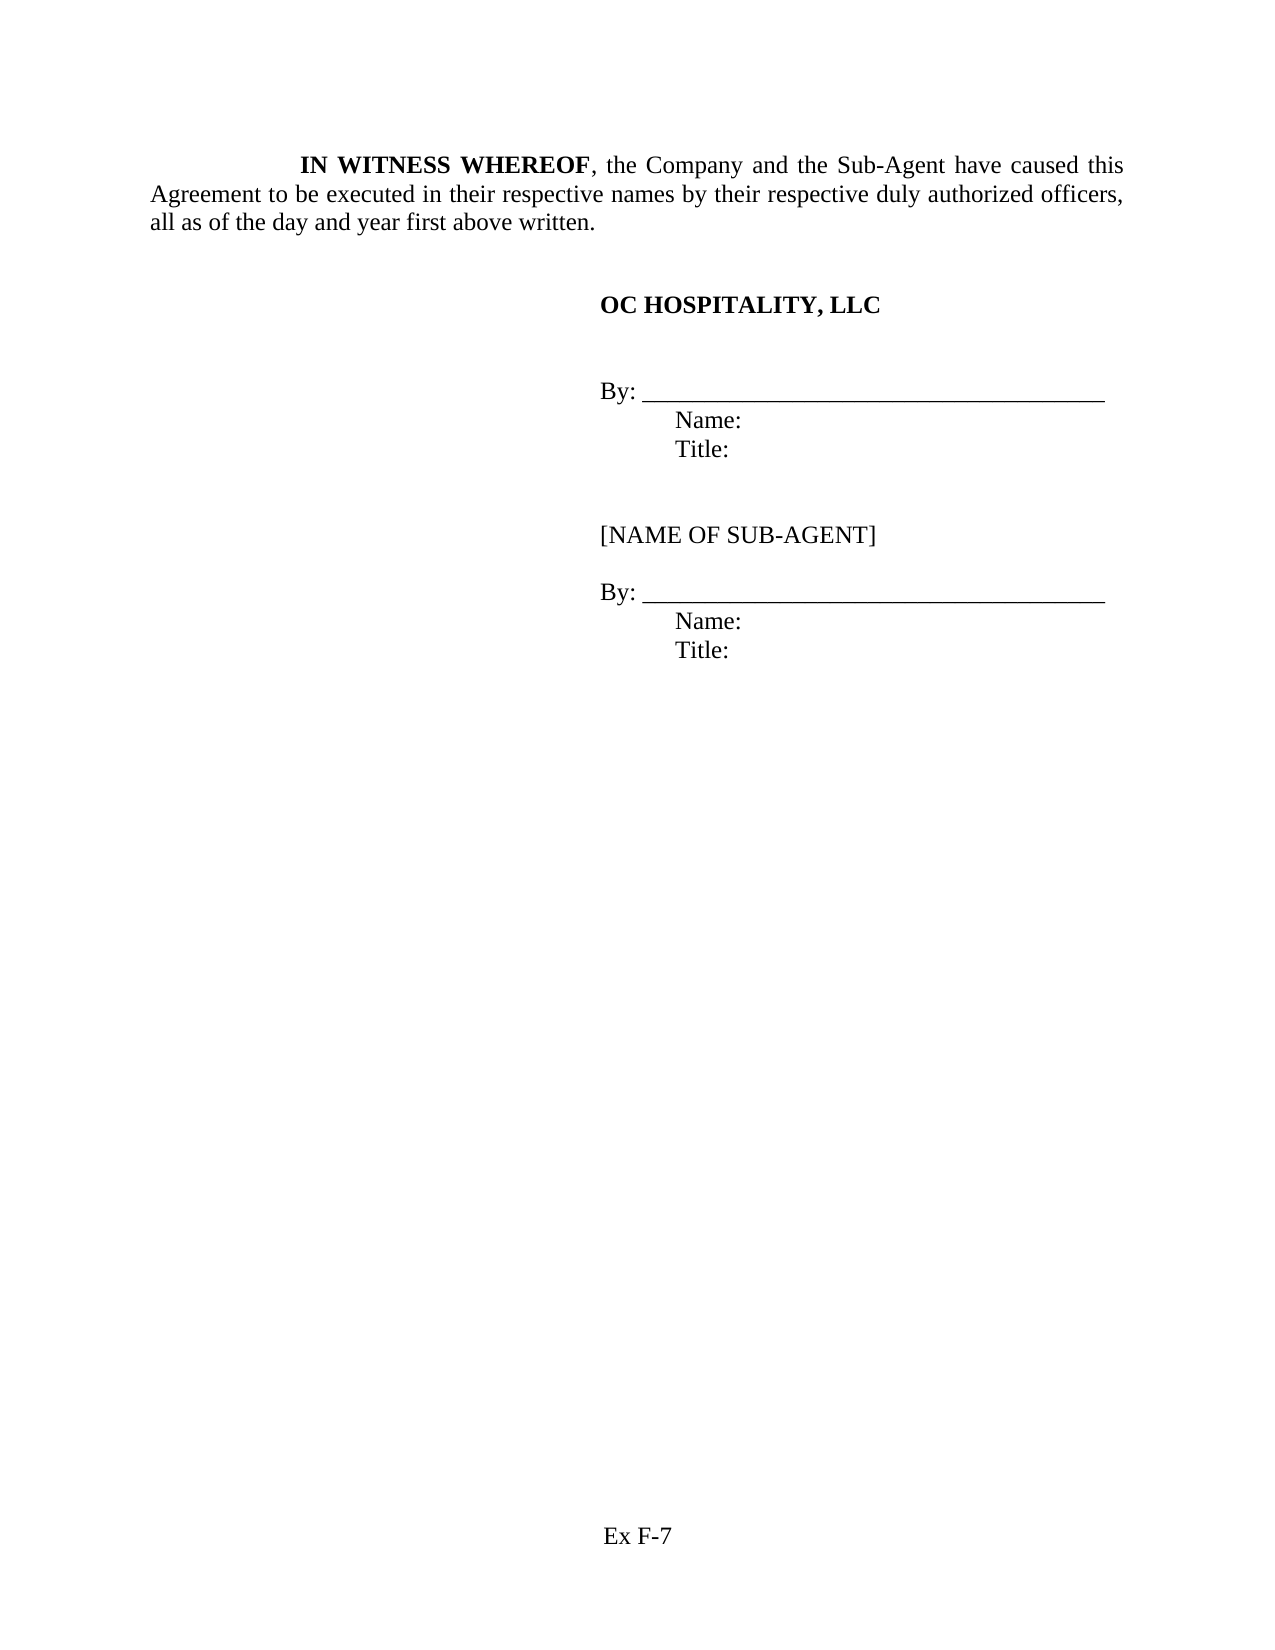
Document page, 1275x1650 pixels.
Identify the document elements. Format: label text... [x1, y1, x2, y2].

text Name: [525, 606, 1125, 635]
text Name: [675, 405, 1125, 434]
text Title: [525, 635, 1125, 664]
text By: _____________________________________ [600, 376, 1125, 405]
text [NAME OF SUB-AGENT] [450, 520, 1125, 549]
text By: _____________________________________ [450, 577, 1125, 606]
text IN WITNESS WHEREOF, the Company and the Sub-Agent have caused this Agreement to be executed in their respective names by their respective duly authorized officers, all as of the day and year first above written. [150, 150, 1125, 236]
text Title: [675, 434, 1125, 462]
text OC HOSPITALITY, LLC [600, 290, 1125, 319]
